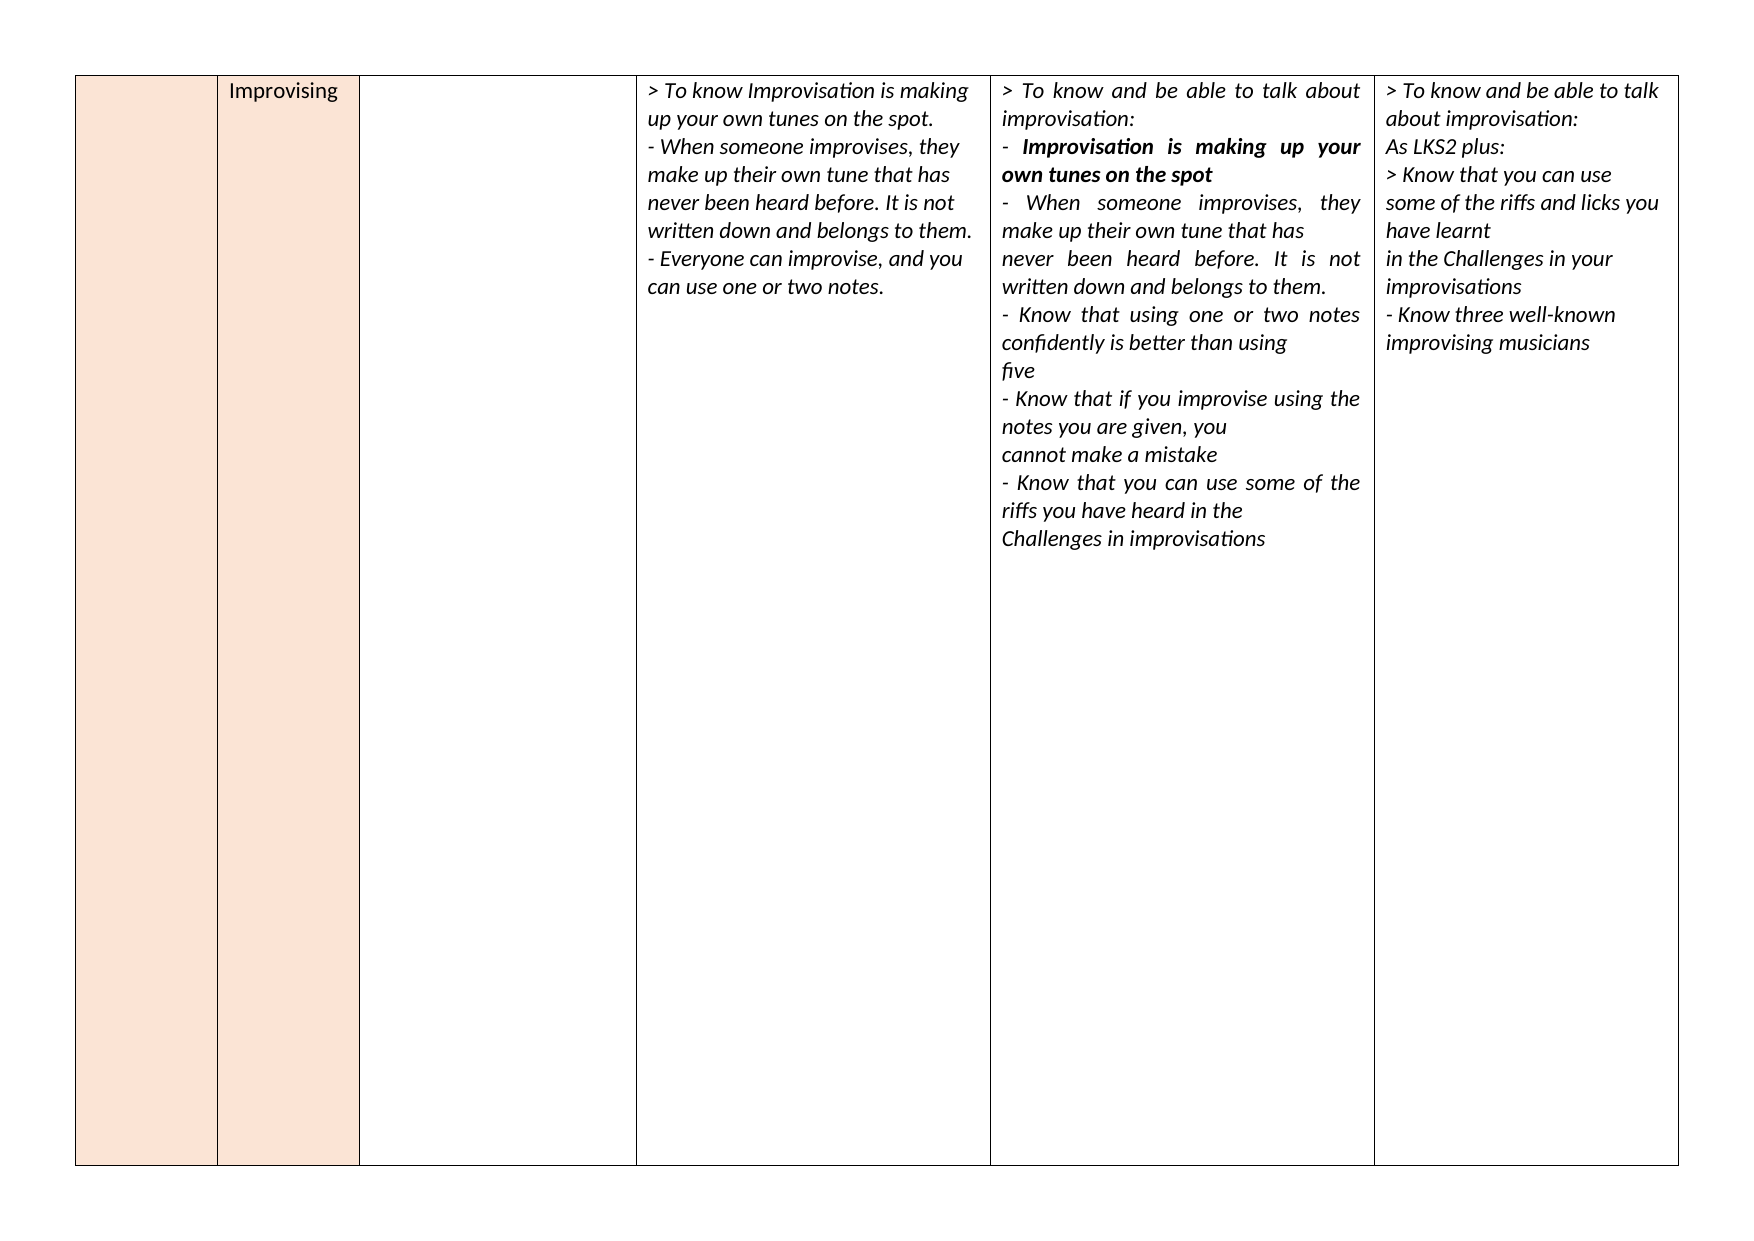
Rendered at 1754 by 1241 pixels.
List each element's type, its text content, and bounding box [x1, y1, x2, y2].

table_cell [360, 76, 636, 1165]
table_cell > To know Improvisation is making up your own tunes on the spot. - When someone improvises, they make up their own tune that has never been heard before. It is not written down and belongs to them. - Everyone can improvise, and you can use one or two notes. [637, 76, 990, 1165]
table_cell > To know and be able to talk about improvisation: - Improvisation is making up your own tunes on the spot - When someone improvises, they make up their own tune that has never been heard before. It is not written down and belongs to them. - Know that using one or two notes confidently is better than using five - Know that if you improvise using the notes you are given, you cannot make a mistake - Know that you can use some of the riffs you have heard in the Challenges in improvisations [991, 76, 1374, 1165]
table_cell Improvising [218, 76, 359, 1165]
table_cell > To know and be able to talk about improvisation: As LKS2 plus: > Know that you can use some of the riffs and licks you have learnt in the Challenges in your improvisations - Know three well-known improvising musicians [1375, 76, 1678, 1165]
